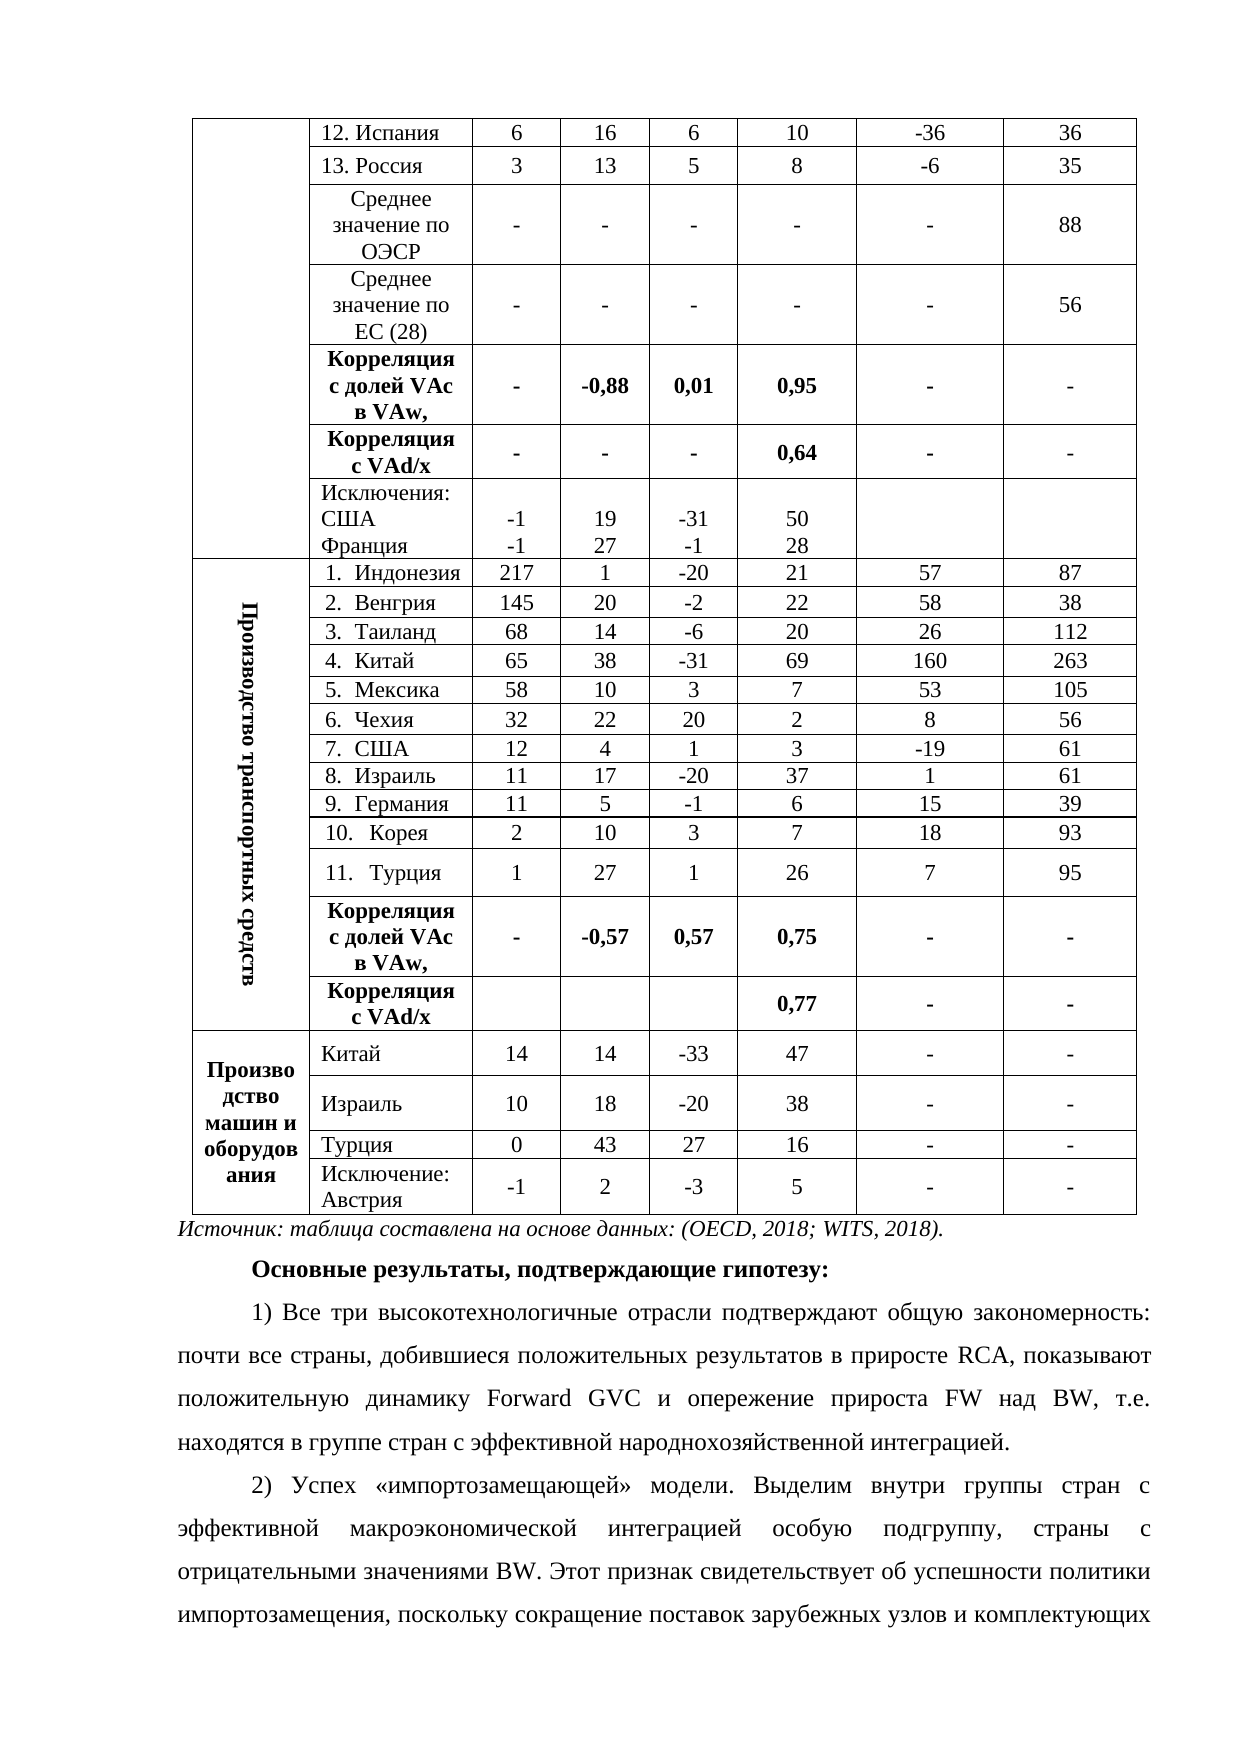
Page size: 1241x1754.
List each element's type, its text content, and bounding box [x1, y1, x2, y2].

table_cell 3 [650, 818, 737, 848]
table_cell 8 [857, 704, 1003, 734]
table_cell 16 [561, 119, 649, 146]
table_cell Корреляция с долей VAс в VAw, [310, 897, 472, 976]
table_cell 61 [1004, 763, 1136, 789]
table_cell 3 [473, 147, 560, 184]
table_cell 217 [473, 559, 560, 586]
table_cell 19 27 [561, 479, 649, 558]
table_cell 5 [650, 147, 737, 184]
table_cell [650, 977, 737, 1029]
table_cell 0,57 [650, 897, 737, 976]
table_cell 14 [473, 1031, 560, 1075]
table_cell 26 [738, 849, 856, 896]
table_cell 0,75 [738, 897, 856, 976]
table_cell 145 [473, 587, 560, 617]
table_cell - [857, 1031, 1003, 1075]
table_cell 50 28 [738, 479, 856, 558]
table_cell - [738, 185, 856, 264]
table_cell 36 [1004, 119, 1136, 146]
table_cell - [1004, 1076, 1136, 1130]
table_cell -33 [650, 1031, 737, 1075]
table_cell Турция [310, 1131, 472, 1157]
table_cell Китай [310, 1031, 472, 1075]
table_cell - [1004, 1131, 1136, 1157]
table_cell Германия [310, 790, 472, 816]
table_cell -0,57 [561, 897, 649, 976]
table_cell 10 [473, 1076, 560, 1130]
table_cell - [857, 425, 1003, 478]
table_cell 56 [1004, 265, 1136, 344]
table_cell 0 [473, 1131, 560, 1157]
table_cell - [473, 345, 560, 424]
table_cell - [473, 265, 560, 344]
table_cell 22 [738, 587, 856, 617]
table_cell Исключение: Австрия [310, 1159, 472, 1214]
table_cell 47 [738, 1031, 856, 1075]
table_cell 10 [561, 818, 649, 848]
table_cell Венгрия [310, 587, 472, 617]
table_cell 38 [561, 645, 649, 676]
table_cell 3 [650, 677, 737, 703]
text 1) Все три высокотехнологичные отрасли подтверждают общую закономерность: почти все страны, добившиеся положительных результатов в приросте RCA, показывают положительную динамику Forward GVC и опережение прироста FW над BW, т.е. находятся в группе стран с эффективной народнохозяйственной интеграцией. [177, 1297, 1152, 1455]
table_cell Индонезия [310, 559, 472, 586]
table_cell 20 [738, 618, 856, 644]
table_cell - [857, 265, 1003, 344]
table_cell 10 [738, 119, 856, 146]
table_cell - [561, 425, 649, 478]
table_cell 0,64 [738, 425, 856, 478]
table_cell 14 [561, 618, 649, 644]
table_cell 22 [561, 704, 649, 734]
table_cell 32 [473, 704, 560, 734]
table_cell 2 [561, 1159, 649, 1214]
table_cell Мексика [310, 677, 472, 703]
table_cell 58 [857, 587, 1003, 617]
table_cell [857, 479, 1003, 558]
table_cell - [1004, 897, 1136, 976]
table_cell 0,95 [738, 345, 856, 424]
table_cell -36 [857, 119, 1003, 146]
table_cell - [650, 185, 737, 264]
table_cell - [473, 897, 560, 976]
table_cell 0,77 [738, 977, 856, 1029]
table_cell - [857, 345, 1003, 424]
table_cell 65 [473, 645, 560, 676]
table_cell - [857, 897, 1003, 976]
table_cell 37 [738, 763, 856, 789]
table_cell - [857, 1131, 1003, 1157]
table_cell [473, 977, 560, 1029]
table_cell [1004, 479, 1136, 558]
table_cell 27 [561, 849, 649, 896]
table_cell 18 [857, 818, 1003, 848]
table_cell -20 [650, 559, 737, 586]
table_cell 4 [561, 735, 649, 762]
table_cell 57 [857, 559, 1003, 586]
table_cell 38 [1004, 587, 1136, 617]
table_cell 15 [857, 790, 1003, 816]
table_cell Чехия [310, 704, 472, 734]
table_cell -1 [473, 1159, 560, 1214]
table_cell 18 [561, 1076, 649, 1130]
table_cell 38 [738, 1076, 856, 1130]
table_cell 7 [738, 818, 856, 848]
table_cell -6 [650, 618, 737, 644]
table_cell 2 [473, 818, 560, 848]
table_cell - [650, 265, 737, 344]
table_cell 26 [857, 618, 1003, 644]
table_cell 20 [561, 587, 649, 617]
table_cell Производство транспортных средств [193, 559, 309, 1029]
table_cell 3 [738, 735, 856, 762]
table_cell 11 [473, 763, 560, 789]
table_cell 87 [1004, 559, 1136, 586]
table_cell 16 [738, 1131, 856, 1157]
table_cell 93 [1004, 818, 1136, 848]
table_cell - [857, 1076, 1003, 1130]
table_cell 2 [738, 704, 856, 734]
table_cell - [473, 425, 560, 478]
table_cell -2 [650, 587, 737, 617]
table_cell - [1004, 345, 1136, 424]
table_cell Корея [310, 818, 472, 848]
table_cell -31 [650, 645, 737, 676]
text Источник: таблица составлена на основе данных: (OECD, 2018; WITS, 2018). [177, 1215, 1152, 1241]
table_cell - [1004, 425, 1136, 478]
table_cell 88 [1004, 185, 1136, 264]
table_cell Корреляция с VAd/x [310, 977, 472, 1029]
table_cell 7 [738, 677, 856, 703]
table_cell 20 [650, 704, 737, 734]
table_cell 263 [1004, 645, 1136, 676]
table_cell 69 [738, 645, 856, 676]
table_cell - [857, 185, 1003, 264]
table_cell 160 [857, 645, 1003, 676]
table_cell -1 -1 [473, 479, 560, 558]
table_cell 61 [1004, 735, 1136, 762]
table_cell 6 [650, 119, 737, 146]
table_cell 1 [650, 735, 737, 762]
table_cell 6 [473, 119, 560, 146]
table_cell 58 [473, 677, 560, 703]
table_cell 95 [1004, 849, 1136, 896]
text Основные результаты, подтверждающие гипотезу: [177, 1254, 1152, 1283]
table_cell Корреляция с VAd/x [310, 425, 472, 478]
table_cell Китай [310, 645, 472, 676]
table_cell -20 [650, 1076, 737, 1130]
table_cell 39 [1004, 790, 1136, 816]
table_cell 112 [1004, 618, 1136, 644]
table_cell - [1004, 1159, 1136, 1214]
table_cell 1 [561, 559, 649, 586]
table_cell 27 [650, 1131, 737, 1157]
table_cell -19 [857, 735, 1003, 762]
table_cell - [1004, 1031, 1136, 1075]
table_cell -1 [650, 790, 737, 816]
table_cell 105 [1004, 677, 1136, 703]
table_cell Среднее значение по ЕС (28) [310, 265, 472, 344]
table_cell 17 [561, 763, 649, 789]
table_cell - [738, 265, 856, 344]
table_cell Исключения: США Франция [310, 479, 472, 558]
table_cell 10 [561, 677, 649, 703]
table_cell Испания [310, 119, 472, 146]
table_cell 14 [561, 1031, 649, 1075]
table_cell 0,01 [650, 345, 737, 424]
table_cell -0,88 [561, 345, 649, 424]
table_cell 1 [857, 763, 1003, 789]
table_cell - [473, 185, 560, 264]
table_cell США [310, 735, 472, 762]
table_cell -3 [650, 1159, 737, 1214]
table_cell -31 -1 [650, 479, 737, 558]
table_cell 5 [738, 1159, 856, 1214]
table_cell - [561, 185, 649, 264]
table_cell 6 [738, 790, 856, 816]
table_cell -20 [650, 763, 737, 789]
table_cell Среднее значение по ОЭСР [310, 185, 472, 264]
table_cell Таиланд [310, 618, 472, 644]
table_cell 7 [857, 849, 1003, 896]
table_cell - [1004, 977, 1136, 1029]
table_cell Россия [310, 147, 472, 184]
table_cell 5 [561, 790, 649, 816]
table_cell Израиль [310, 763, 472, 789]
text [177, 1470, 1152, 1628]
table_cell Турция [310, 849, 472, 896]
table_cell - [857, 1159, 1003, 1214]
table_cell Израиль [310, 1076, 472, 1130]
table_cell 56 [1004, 704, 1136, 734]
table_cell 35 [1004, 147, 1136, 184]
table_cell 11 [473, 790, 560, 816]
table_cell 68 [473, 618, 560, 644]
table_cell - [561, 265, 649, 344]
table_cell 1 [473, 849, 560, 896]
table_cell Корреляция с долей VAс в VAw, [310, 345, 472, 424]
table_cell 8 [738, 147, 856, 184]
table_cell 12 [473, 735, 560, 762]
table_cell - [857, 977, 1003, 1029]
table_cell 43 [561, 1131, 649, 1157]
table_cell 1 [650, 849, 737, 896]
table_cell Производство машин и оборудования [193, 1031, 309, 1214]
table_cell [561, 977, 649, 1029]
table_cell 21 [738, 559, 856, 586]
table_cell - [650, 425, 737, 478]
table_cell 53 [857, 677, 1003, 703]
table_cell 13 [561, 147, 649, 184]
table_cell -6 [857, 147, 1003, 184]
